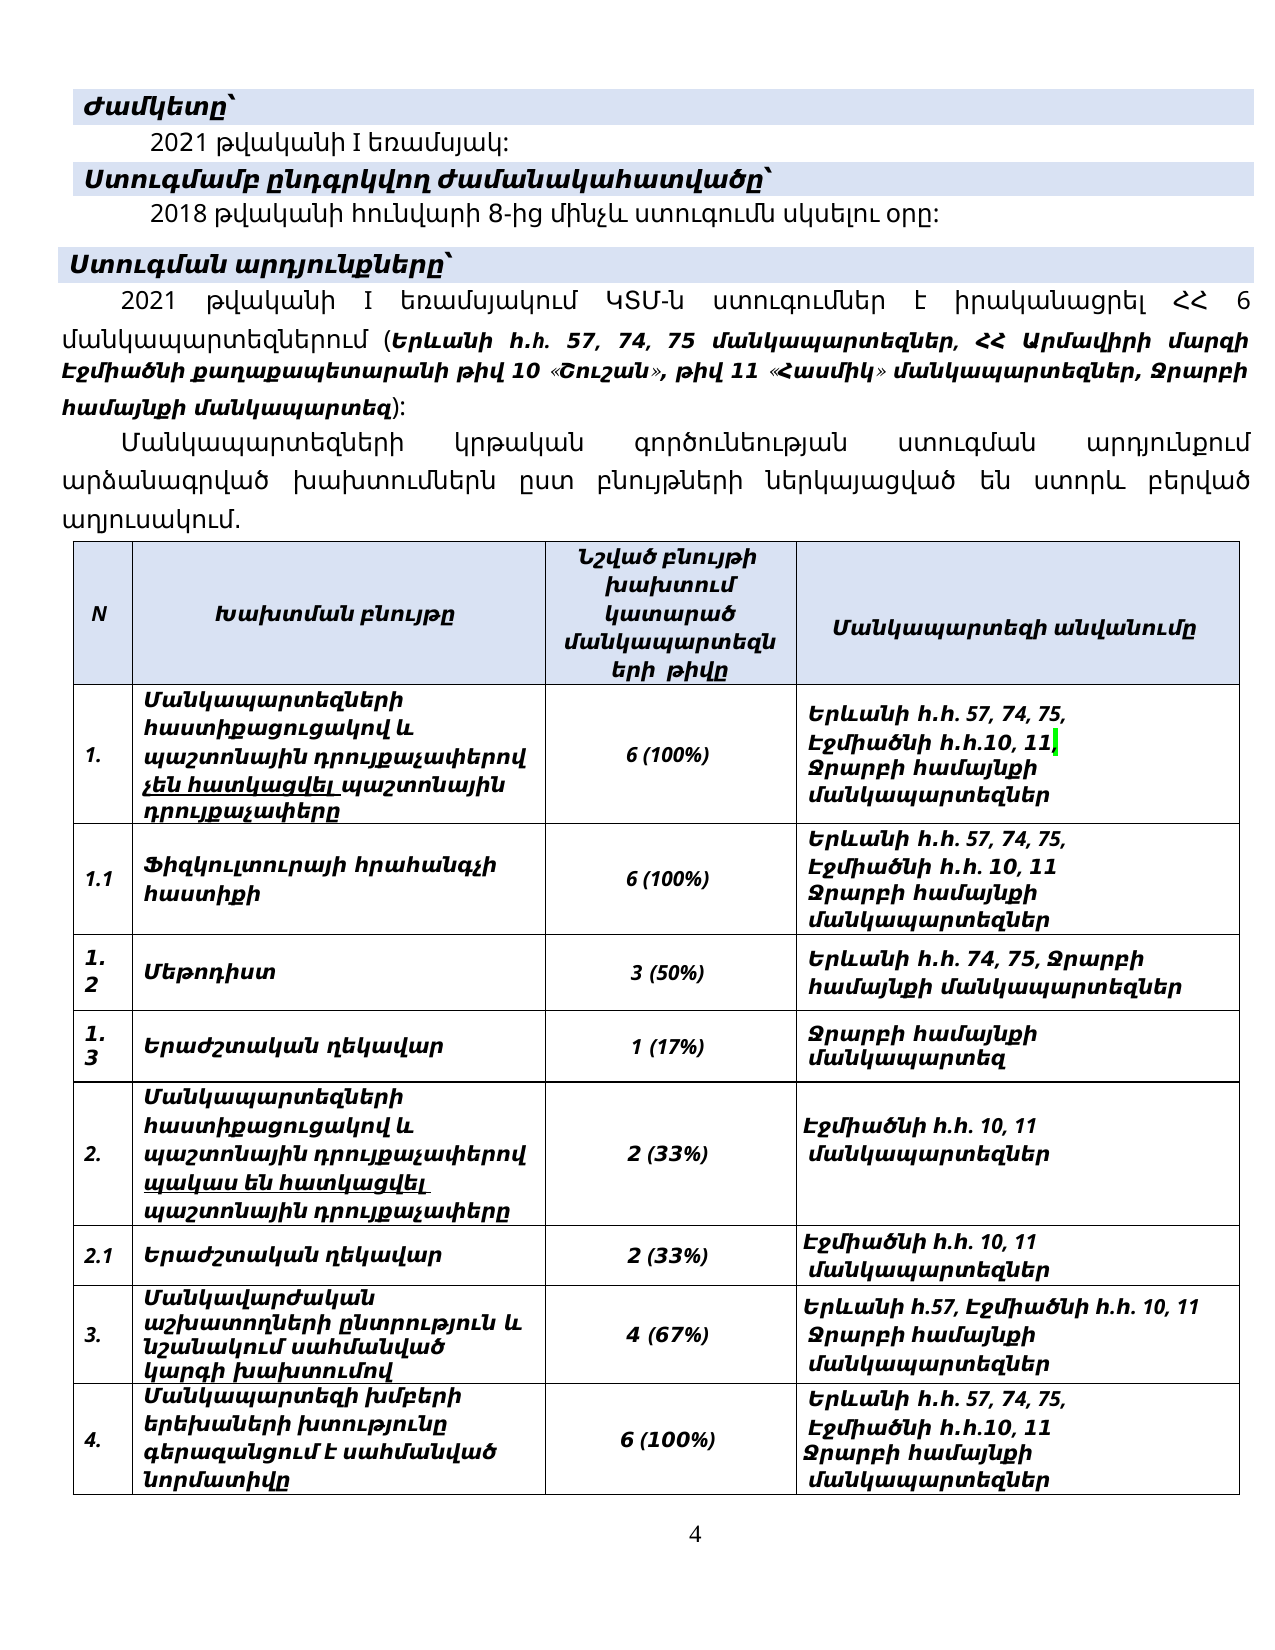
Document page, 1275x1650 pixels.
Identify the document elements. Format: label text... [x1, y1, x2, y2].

table_cell 2 (33%) [546, 1226, 796, 1285]
table_cell Ջրարբի համայնքի մանկապարտեզ [797, 1011, 1239, 1081]
table_cell Էջմիածնի հ.հ. 10, 11 մանկապարտեզներ [797, 1226, 1239, 1285]
table_cell Երևանի հ.հ. 57, 74, 75, Էջմիածնի հ.հ.10, 11 Ջրարբի համայնքի մանկապարտեզներ [797, 1384, 1006, 1494]
table_cell 1 (17%) [546, 1011, 796, 1081]
table_cell Ֆիզկուլտուրայի հրահանգչի հաստիքի [133, 824, 545, 934]
table_cell 4 (67%) [546, 1286, 796, 1383]
table_cell Երևանի հ.57, Էջմիածնի հ.հ. 10, 11 Ջրարբի համայնքի մանկապարտեզներ [797, 1286, 1239, 1383]
table_cell Մանկապարտեզի խմբերի երեխաների խտությունը գերազանցում է սահմանված նորմատիվը [133, 1384, 545, 1494]
table_cell Երևանի հ.հ. 57, 74, 75, Էջմիածնի հ.հ.10, 11, Ջրարբի համայնքի մանկապարտեզներ [797, 685, 1239, 823]
table_cell Երևանի հ.հ. 74, 75, Ջրարբի համայնքի մանկապարտեզներ [797, 935, 1239, 1010]
table_cell 1.2 [74, 935, 132, 1010]
text 2021 թվականի I եռամսյակում ԿՏՄ-ն ստուգումներ է իրականացրել ՀՀ 6 մանկապարտեզներում (Երևանի հ.h. 57, 74, 75 մանկապարտեզներ, ՀՀ Արմավիրի մարզի Էջմիածնի քաղաքապետարանի թիվ 10 Շուշան, թիվ 11 Հասմիկ մանկապարտեզներ, Ջրարբի համայնքի մանկապարտեզ): [61, 283, 1251, 423]
table_header Նշված բնույթի խախտում կատարած մանկապարտեզների թիվը [546, 542, 796, 684]
table_header Ժամկետը՝ [73, 89, 1254, 125]
table_cell 1. [74, 685, 132, 823]
table_header Ստուգման արդյունքները՝ [58, 247, 1254, 283]
table_cell Մանկավարժական աշխատողների ընտրություն և նշանակում սահմանված կարգի խախտումով [133, 1286, 545, 1383]
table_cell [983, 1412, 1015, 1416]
table_cell 2. [74, 1083, 132, 1225]
table_cell 4. [74, 1384, 132, 1494]
table_cell 6 (100%) [546, 824, 796, 934]
table_cell Երևանի հ.հ. 57, 74, 75, Էջմիածնի հ.հ.10, 11 Ջրարբի համայնքի մանկապարտեզներ [1023, 1384, 1239, 1494]
table_cell 3 (50%) [546, 935, 796, 1010]
table_cell Էջմիածնի հ.հ. 10, 11 մանկապարտեզներ [797, 1083, 1239, 1225]
table_cell 2.1 [74, 1226, 132, 1285]
table_cell 1.3 [74, 1011, 132, 1081]
table_cell 6 (100%) [546, 1384, 796, 1494]
table_cell Մանկապարտեզների հաստիքացուցակով և պաշտոնային դրույքաչափերով չեն հատկացվել պաշտոնային դրույքաչափերը [133, 685, 545, 823]
table_cell 3. [74, 1286, 132, 1383]
table_header N [74, 542, 132, 684]
text 2021 թվականի I եռամսյակ: [150, 125, 1240, 159]
table_header Խախտման բնույթը [133, 542, 545, 684]
table_cell 2 (33%) [546, 1083, 796, 1225]
text 2018 թվականի հունվարի 8-ից մինչև ստուգումն սկսելու օրը: [150, 196, 1240, 230]
table_cell Երաժշտական ղեկավար [133, 1011, 545, 1081]
table_header Ստուգմամբ ընդգրկվող ժամանակահատվածը՝ [73, 162, 1254, 196]
table_cell 6 (100%) [546, 685, 796, 823]
text Մանկապարտեզների կրթական գործունեության ստուգման արդյունքում արձանագրված խախտումներն ըստ բնույթների ներկայացված են ստորև բերված աղյուսակում. [61, 428, 1251, 536]
table_header Մանկապարտեզի անվանումը [797, 542, 1239, 684]
table_cell Մեթոդիստ [133, 935, 545, 1010]
table_cell Երաժշտական ղեկավար [133, 1226, 545, 1285]
table_cell Երևանի հ.հ. 57, 74, 75, Էջմիածնի հ.հ. 10, 11 Ջրարբի համայնքի մանկապարտեզներ [797, 824, 1239, 934]
table_cell 1.1 [74, 824, 132, 934]
table_cell Մանկապարտեզների հաստիքացուցակով և պաշտոնային դրույքաչափերով պակաս են հատկացվել պաշտոնային դրույքաչափերը [133, 1083, 545, 1225]
